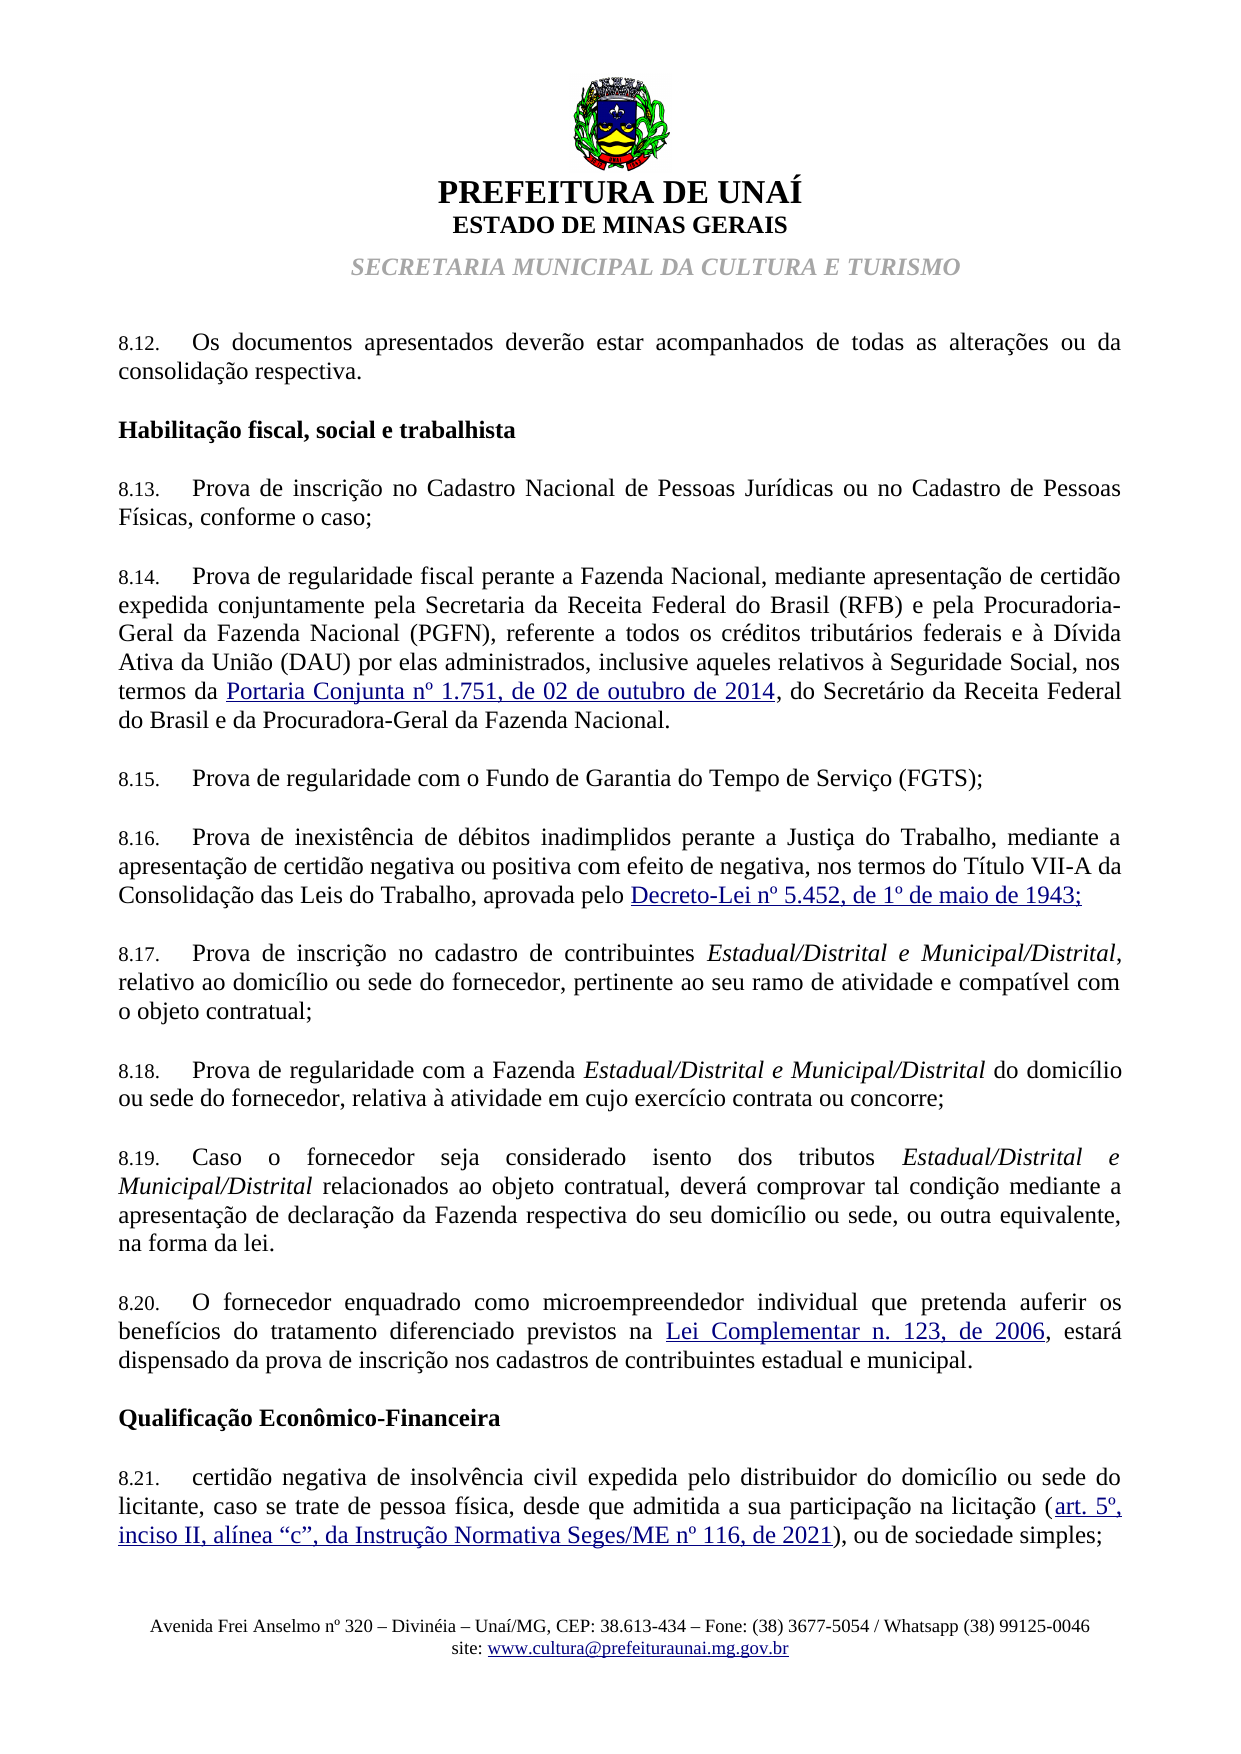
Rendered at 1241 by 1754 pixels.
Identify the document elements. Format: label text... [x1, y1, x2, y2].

text Prova de inscrição no Cadastro Nacional de Pessoas Jurídicas ou no Cadastro de Pessoas Físicas, conforme o caso; [118, 473, 1122, 531]
text Caso o fornecedor seja considerado isento dos tributos Estadual/Distrital e Municipal/Distrital relacionados ao objeto contratual, deverá comprovar tal condição mediante a apresentação de declaração da Fazenda respectiva do seu domicílio ou sede, ou outra equivalente, na forma da lei. [118, 1142, 1122, 1257]
text Prova de inscrição no cadastro de contribuintes Estadual/Distrital e Municipal/Distrital, relativo ao domicílio ou sede do fornecedor, pertinente ao seu ramo de atividade e compatível com o objeto contratual; [118, 938, 1122, 1025]
text Os documentos apresentados deverão estar acompanhados de todas as alterações ou da consolidação respectiva. [118, 327, 1122, 385]
text Qualificação Econômico-Financeira [118, 1403, 1122, 1432]
text Prova de regularidade fiscal perante a Fazenda Nacional, mediante apresentação de certidão expedida conjuntamente pela Secretaria da Receita Federal do Brasil (RFB) e pela Procuradoria-Geral da Fazenda Nacional (PGFN), referente a todos os créditos tributários federais e à Dívida Ativa da União (DAU) por elas administrados, inclusive aqueles relativos à Seguridade Social, nos termos da Portaria Conjunta nº 1.751, de 02 de outubro de 2014, do Secretário da Receita Federal do Brasil e da Procuradora-Geral da Fazenda Nacional. [118, 561, 1122, 733]
text Habilitação fiscal, social e trabalhista [118, 415, 1122, 443]
text Prova de inexistência de débitos inadimplidos perante a Justiça do Trabalho, mediante a apresentação de certidão negativa ou positiva com efeito de negativa, nos termos do Título VII-A da Consolidação das Leis do Trabalho, aprovada pelo Decreto-Lei nº 5.452, de 1º de maio de 1943; [118, 822, 1122, 908]
text certidão negativa de insolvência civil expedida pelo distribuidor do domicílio ou sede do licitante, caso se trate de pessoa física, desde que admitida a sua participação na licitação (art. 5º, inciso II, alínea “c”, da Instrução Normativa Seges/ME nº 116, de 2021), ou de sociedade simples; [118, 1462, 1122, 1548]
text Prova de regularidade com o Fundo de Garantia do Tempo de Serviço (FGTS); [118, 763, 1122, 792]
text O fornecedor enquadrado como microempreendedor individual que pretenda auferir os benefícios do tratamento diferenciado previstos na Lei Complementar n. 123, de 2006, estará dispensado da prova de inscrição nos cadastros de contribuintes estadual e municipal. [118, 1287, 1122, 1373]
text Prova de regularidade com a Fazenda Estadual/Distrital e Municipal/Distrital do domicílio ou sede do fornecedor, relativa à atividade em cujo exercício contrata ou concorre; [118, 1055, 1122, 1112]
